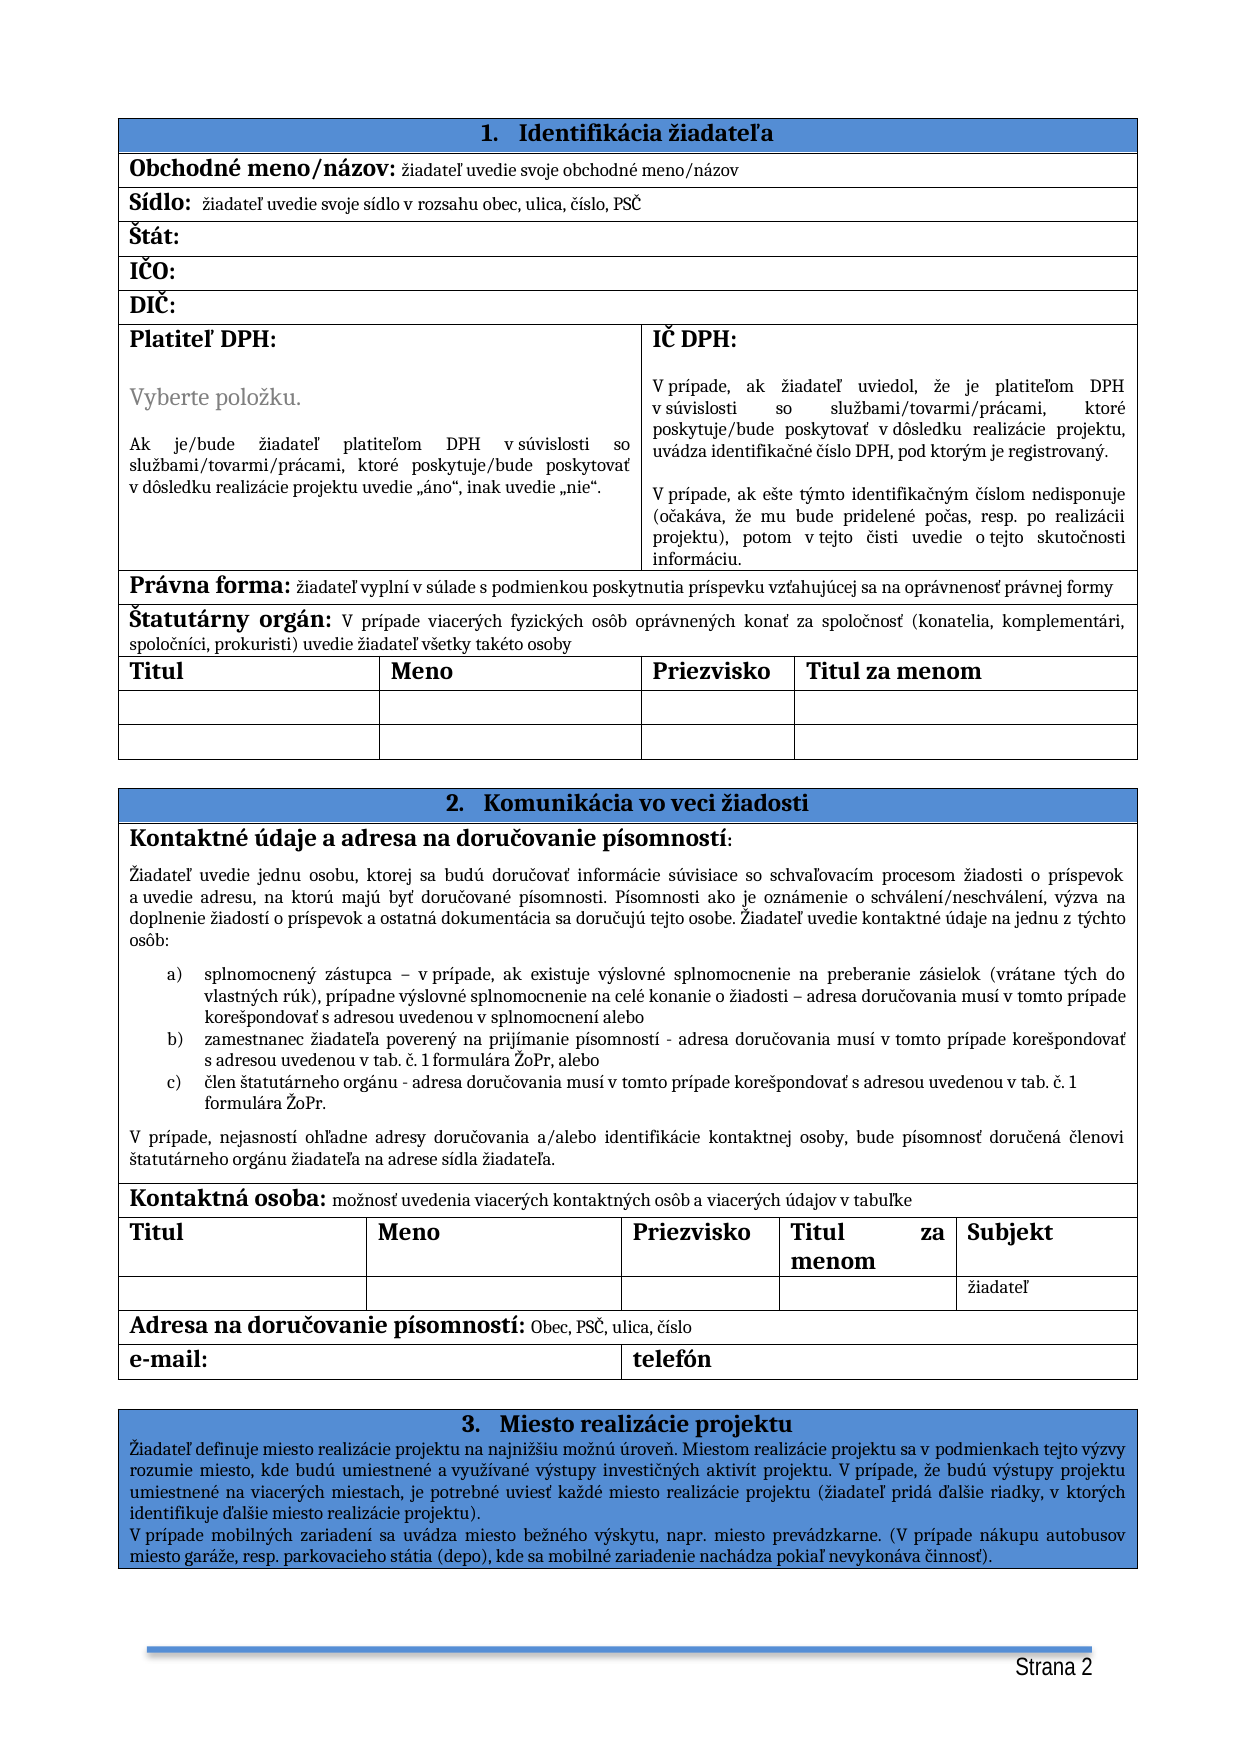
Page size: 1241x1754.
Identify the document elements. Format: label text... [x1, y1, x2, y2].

table_cell Štát: [119, 222, 1137, 256]
table_cell [642, 691, 794, 724]
table_cell [780, 1277, 956, 1310]
table_cell [622, 1277, 779, 1310]
table_cell Titul [119, 1218, 366, 1276]
table_cell [119, 725, 379, 759]
table_cell [642, 725, 794, 759]
table_header Miesto realizácie projektu Žiadateľ definuje miesto realizácie projektu na najnižšiu možnú úroveň. Miestom realizácie projektu sa v podmienkach tejto výzvy rozumie miesto, kde budú umiestnené a využívané výstupy investičných aktivít projektu. V prípade, že budú výstupy projektu umiestnené na viacerých miestach, je potrebné uviesť každé miesto realizácie projektu (žiadateľ pridá ďalšie riadky, v ktorých identifikuje ďalšie miesto realizácie projektu). V prípade mobilných zariadení sa uvádza miesto bežného výskytu, napr. miesto prevádzkarne. (V prípade nákupu autobusov miesto garáže, resp. parkovacieho státia (depo), kde sa mobilné zariadenie nachádza pokiaľ nevykonáva činnosť). [119, 1410, 1137, 1568]
table_cell [795, 691, 1137, 724]
table_cell Subjekt [957, 1218, 1137, 1276]
table_cell Obchodné meno/názov: žiadateľ uvedie svoje obchodné meno/názov [119, 154, 1137, 187]
table_cell IČ DPH: V prípade, ak žiadateľ uviedol, že je platiteľom DPH v súvislosti so službami/tovarmi/prácami, ktoré poskytuje/bude poskytovať v dôsledku realizácie projektu, uvádza identifikačné číslo DPH, pod ktorým je registrovaný. V prípade, ak ešte týmto identifikačným číslom nedisponuje (očakáva, že mu bude pridelené počas, resp. po realizácii projektu), potom v tejto čisti uvedie o tejto skutočnosti informáciu. [642, 325, 1137, 570]
table_cell telefón [622, 1345, 1137, 1379]
table_header Identifikácia žiadateľa [119, 119, 1137, 152]
table_cell Právna forma: žiadateľ vyplní v súlade s podmienkou poskytnutia príspevku vzťahujúcej sa na oprávnenosť právnej formy [119, 571, 1137, 604]
table_cell [119, 1277, 366, 1310]
table_cell IČO: [119, 257, 1137, 290]
table_cell žiadateľ [957, 1277, 1137, 1310]
table_cell Kontaktná osoba: možnosť uvedenia viacerých kontaktných osôb a viacerých údajov v tabuľke [119, 1184, 1137, 1217]
table_cell Platiteľ DPH: Ak je/bude žiadateľ platiteľom DPH v súvislosti so službami/tovarmi/prácami, ktoré poskytuje/bude poskytovať v dôsledku realizácie projektu uvedie „áno“, inak uvedie „nie“. [119, 325, 641, 570]
table_cell Kontaktné údaje a adresa na doručovanie písomností: Žiadateľ uvedie jednu osobu, ktorej sa budú doručovať informácie súvisiace so schvaľovacím procesom žiadosti o príspevok a uvedie adresu, na ktorú majú byť doručované písomnosti. Písomnosti ako je oznámenie o schválení/neschválení, výzva na doplnenie žiadostí o príspevok a ostatná dokumentácia sa doručujú tejto osobe. Žiadateľ uvedie kontaktné údaje na jednu z týchto osôb: splnomocnený zástupca – v prípade, ak existuje výslovné splnomocnenie na preberanie zásielok (vrátane tých do vlastných rúk), prípadne výslovné splnomocnenie na celé konanie o žiadosti – adresa doručovania musí v tomto prípade korešpondovať s adresou uvedenou v splnomocnení alebo zamestnanec žiadateľa poverený na prijímanie písomností - adresa doručovania musí v tomto prípade korešpondovať s adresou uvedenou v tab. č. 1 formulára ŽoPr, alebo člen štatutárneho orgánu - adresa doručovania musí v tomto prípade korešpondovať s adresou uvedenou v tab. č. 1 formulára ŽoPr. V prípade, nejasností ohľadne adresy doručovania a/alebo identifikácie kontaktnej osoby, bude písomnosť doručená členovi štatutárneho orgánu žiadateľa na adrese sídla žiadateľa. [119, 824, 1137, 1183]
table_cell DIČ: [119, 291, 1137, 324]
table_cell Priezvisko [642, 657, 794, 690]
table_cell Štatutárny orgán: V prípade viacerých fyzických osôb oprávnených konať za spoločnosť (konatelia, komplementári, spoločníci, prokuristi) uvedie žiadateľ všetky takéto osoby [119, 605, 1137, 656]
table_header Komunikácia vo veci žiadosti [119, 789, 1137, 822]
table_cell Meno [380, 657, 641, 690]
table_cell Titul za menom [780, 1218, 956, 1276]
table_cell Titul [119, 657, 379, 690]
table_cell [380, 725, 641, 759]
table_cell [119, 691, 379, 724]
table_cell Titul za menom [795, 657, 1137, 690]
table_cell Meno [367, 1218, 621, 1276]
table_cell Sídlo: žiadateľ uvedie svoje sídlo v rozsahu obec, ulica, číslo, PSČ [119, 188, 1137, 221]
table_cell e-mail: [119, 1345, 621, 1379]
table_cell [380, 691, 641, 724]
table_cell [367, 1277, 621, 1310]
table_cell Adresa na doručovanie písomností: Obec, PSČ, ulica, číslo [119, 1311, 1137, 1344]
table_cell [795, 725, 1137, 759]
table_cell Priezvisko [622, 1218, 779, 1276]
